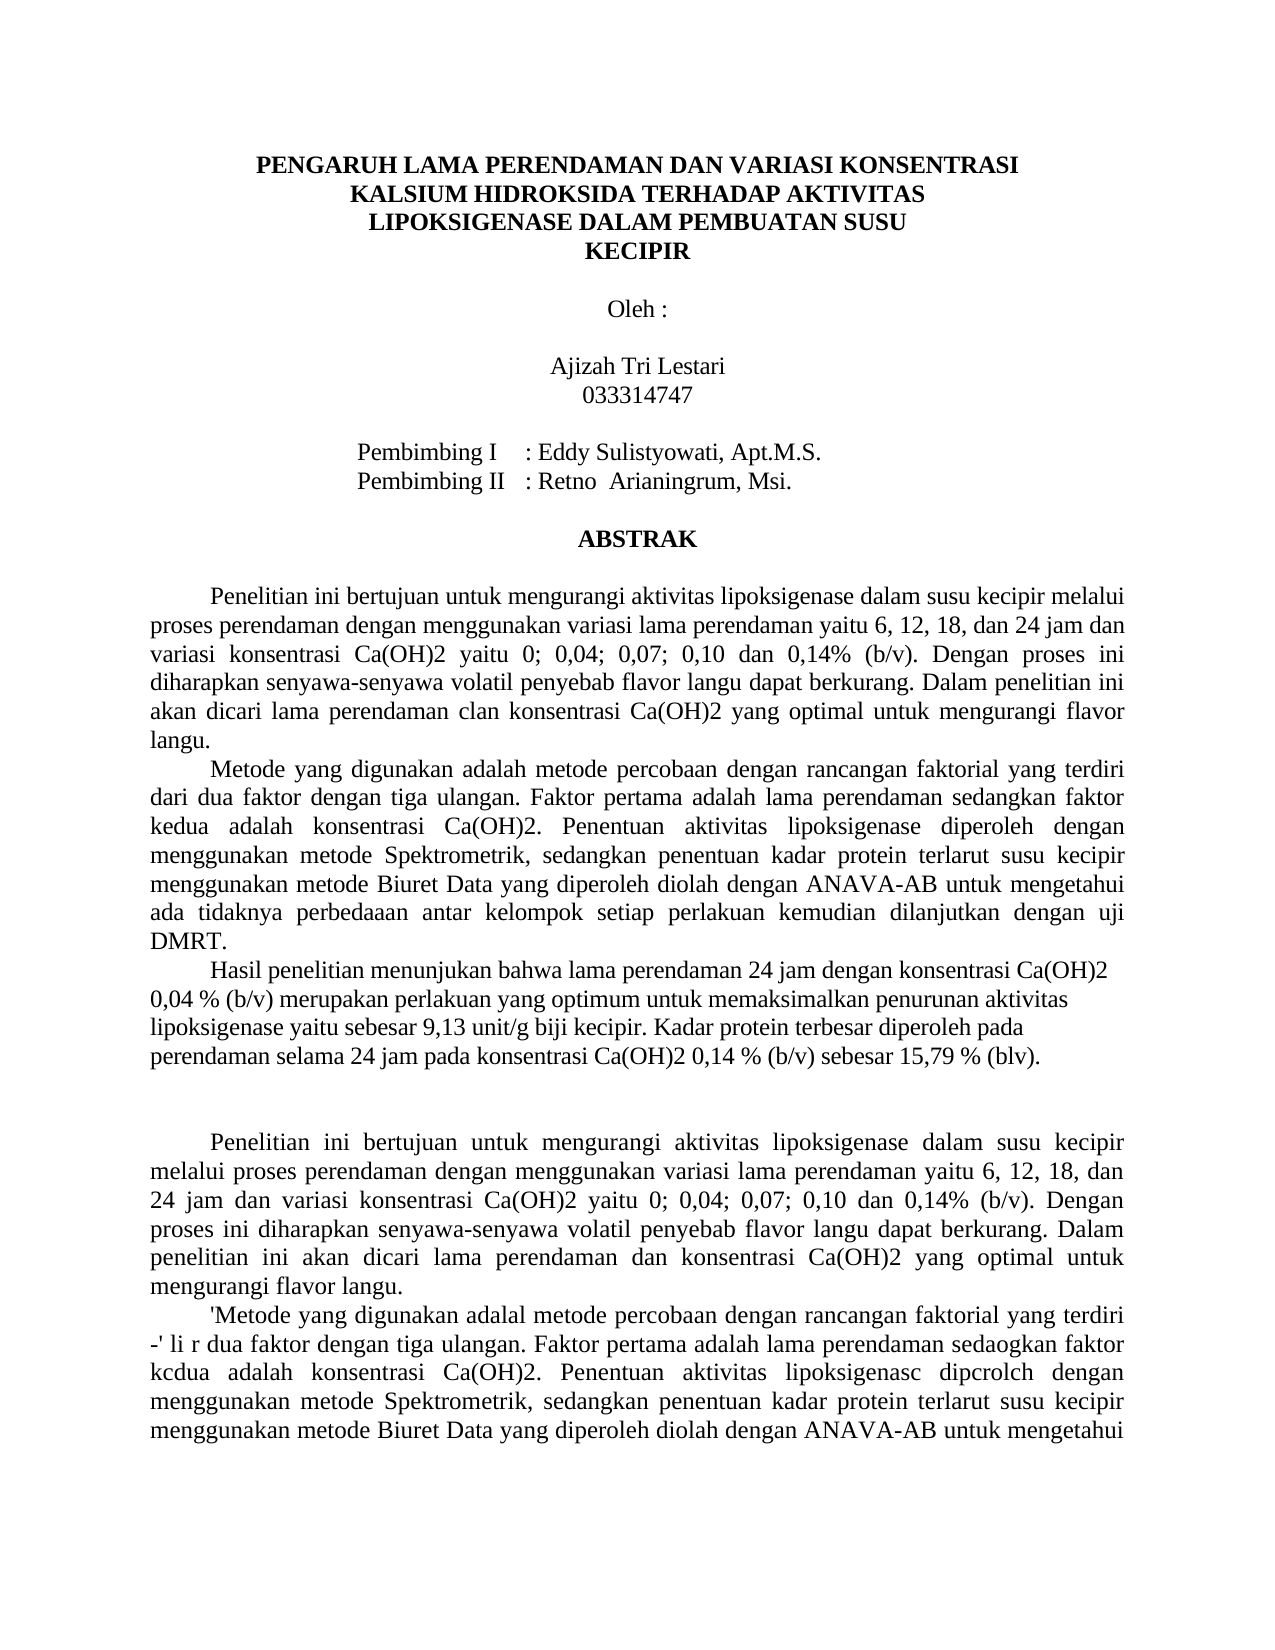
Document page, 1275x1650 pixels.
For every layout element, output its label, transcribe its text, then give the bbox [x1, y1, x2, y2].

text LIPOKSIGENASE DALAM PEMBUATAN SUSU [150, 207, 1125, 236]
text 033314747 [150, 380, 1125, 409]
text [150, 1300, 1125, 1444]
text KALSIUM HIDROKSIDA TERHADAP AKTIVITAS [150, 179, 1125, 207]
text KECIPIR [150, 236, 1125, 265]
text Pembimbing II : Retno Arianingrum, Msi. [357, 466, 1125, 495]
text Hasil penelitian menunjukan bahwa lama perendaman 24 jam dengan konsentrasi Ca(OH)2 0,04 % (b/v) merupakan perlakuan yang optimum untuk memaksimalkan penurunan aktivitas lipoksigenase yaitu sebesar 9,13 unit/g biji kecipir. Kadar protein terbesar diperoleh pada perendaman selama 24 jam pada konsentrasi Ca(OH)2 0,14 % (b/v) sebesar 15,79 % (blv). [150, 955, 1125, 1070]
text Penelitian ini bertujuan untuk mengurangi aktivitas lipoksigenase dalam susu kecipir melalui proses perendaman dengan menggunakan variasi lama perendaman yaitu 6, 12, 18, dan 24 jam dan variasi konsentrasi Ca(OH)2 yaitu 0; 0,04; 0,07; 0,10 dan 0,14% (b/v). Dengan proses ini diharapkan senyawa-senyawa volatil penyebab flavor langu dapat berkurang. Dalam penelitian ini akan dicari lama perendaman clan konsentrasi Ca(OH)2 yang optimal untuk mengurangi flavor langu. [150, 581, 1125, 754]
text Metode yang digunakan adalah metode percobaan dengan rancangan faktorial yang terdiri dari dua faktor dengan tiga ulangan. Faktor pertama adalah lama perendaman sedangkan faktor kedua adalah konsentrasi Ca(OH)2. Penentuan aktivitas lipoksigenase diperoleh dengan menggunakan metode Spektrometrik, sedangkan penentuan kadar protein terlarut susu kecipir menggunakan metode Biuret Data yang diperoleh diolah dengan ANAVA-AB untuk mengetahui ada tidaknya perbedaaan antar kelompok setiap perlakuan kemudian dilanjutkan dengan uji DMRT. [150, 754, 1125, 955]
text Pembimbing I : Eddy Sulistyowati, Apt.M.S. [357, 437, 1125, 466]
text Penelitian ini bertujuan untuk mengurangi aktivitas lipoksigenase dalam susu kecipir melalui proses perendaman dengan menggunakan variasi lama perendaman yaitu 6, 12, 18, dan 24 jam dan variasi konsentrasi Ca(OH)2 yaitu 0; 0,04; 0,07; 0,10 dan 0,14% (b/v). Dengan proses ini diharapkan senyawa-senyawa volatil penyebab flavor langu dapat berkurang. Dalam penelitian ini akan dicari lama perendaman dan konsentrasi Ca(OH)2 yang optimal untuk mengurangi flavor langu. [150, 1127, 1125, 1300]
text PENGARUH LAMA PERENDAMAN DAN VARIASI KONSENTRASI [150, 150, 1125, 179]
text Oleh : [150, 294, 1125, 322]
text ABSTRAK [150, 524, 1125, 552]
text Ajizah Tri Lestari [150, 351, 1125, 380]
